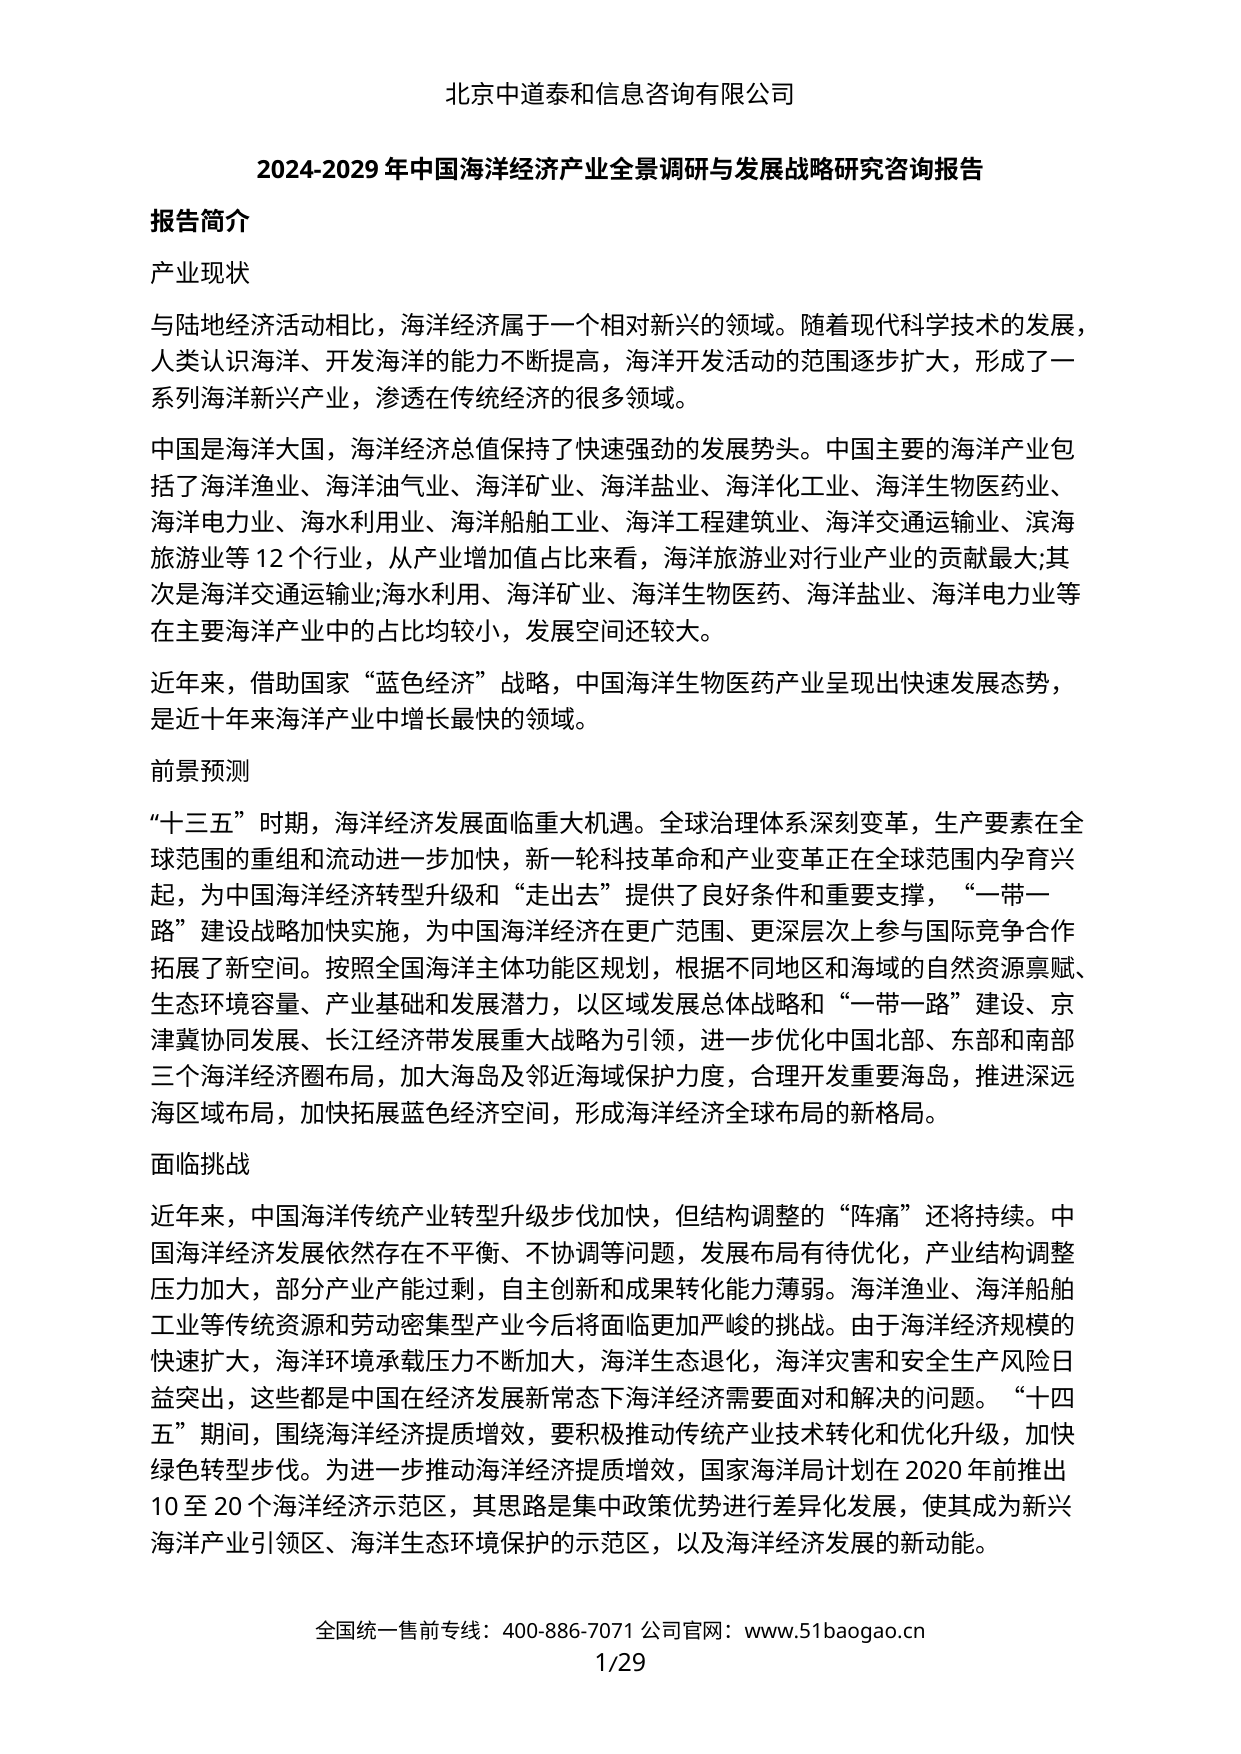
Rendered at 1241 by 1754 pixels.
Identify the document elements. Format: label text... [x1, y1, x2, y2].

text 近年来，借助国家“蓝色经济”战略，中国海洋生物医药产业呈现出快速发展态势，是近十年来海洋产业中增长最快的领域。 [150, 663, 1090, 736]
text 与陆地经济活动相比，海洋经济属于一个相对新兴的领域。随着现代科学技术的发展，人类认识海洋、开发海洋的能力不断提高，海洋开发活动的范围逐步扩大，形成了一系列海洋新兴产业，渗透在传统经济的很多领域。 [150, 306, 1090, 414]
text 近年来，中国海洋传统产业转型升级步伐加快，但结构调整的“阵痛”还将持续。中国海洋经济发展依然存在不平衡、不协调等问题，发展布局有待优化，产业结构调整压力加大，部分产业产能过剩，自主创新和成果转化能力薄弱。海洋渔业、海洋船舶工业等传统资源和劳动密集型产业今后将面临更加严峻的挑战。由于海洋经济规模的快速扩大，海洋环境承载压力不断加大，海洋生态退化，海洋灾害和安全生产风险日益突出，这些都是中国在经济发展新常态下海洋经济需要面对和解决的问题。“十四五”期间，围绕海洋经济提质增效，要积极推动传统产业技术转化和优化升级，加快绿色转型步伐。为进一步推动海洋经济提质增效，国家海洋局计划在2020年前推出10至20个海洋经济示范区，其思路是集中政策优势进行差异化发展，使其成为新兴海洋产业引领区、海洋生态环境保护的示范区，以及海洋经济发展的新动能。 [150, 1197, 1090, 1559]
text 中国是海洋大国，海洋经济总值保持了快速强劲的发展势头。中国主要的海洋产业包括了海洋渔业、海洋油气业、海洋矿业、海洋盐业、海洋化工业、海洋生物医药业、海洋电力业、海水利用业、海洋船舶工业、海洋工程建筑业、海洋交通运输业、滨海旅游业等12个行业，从产业增加值占比来看，海洋旅游业对行业产业的贡献最大;其次是海洋交通运输业;海水利用、海洋矿业、海洋生物医药、海洋盐业、海洋电力业等在主要海洋产业中的占比均较小，发展空间还较大。 [150, 430, 1090, 647]
text 2024-2029年中国海洋经济产业全景调研与发展战略研究咨询报告 [150, 150, 1090, 186]
text “十三五”时期，海洋经济发展面临重大机遇。全球治理体系深刻变革，生产要素在全球范围的重组和流动进一步加快，新一轮科技革命和产业变革正在全球范围内孕育兴起，为中国海洋经济转型升级和“走出去”提供了良好条件和重要支撑，“一带一路”建设战略加快实施，为中国海洋经济在更广范围、更深层次上参与国际竞争合作拓展了新空间。按照全国海洋主体功能区规划，根据不同地区和海域的自然资源禀赋、生态环境容量、产业基础和发展潜力，以区域发展总体战略和“一带一路”建设、京津冀协同发展、长江经济带发展重大战略为引领，进一步优化中国北部、东部和南部三个海洋经济圈布局，加大海岛及邻近海域保护力度，合理开发重要海岛，推进深远海区域布局，加快拓展蓝色经济空间，形成海洋经济全球布局的新格局。 [150, 803, 1090, 1129]
text 前景预测 [150, 751, 1090, 787]
text 面临挑战 [150, 1145, 1090, 1181]
text 产业现状 [150, 254, 1090, 290]
text 报告简介 [150, 202, 1090, 238]
